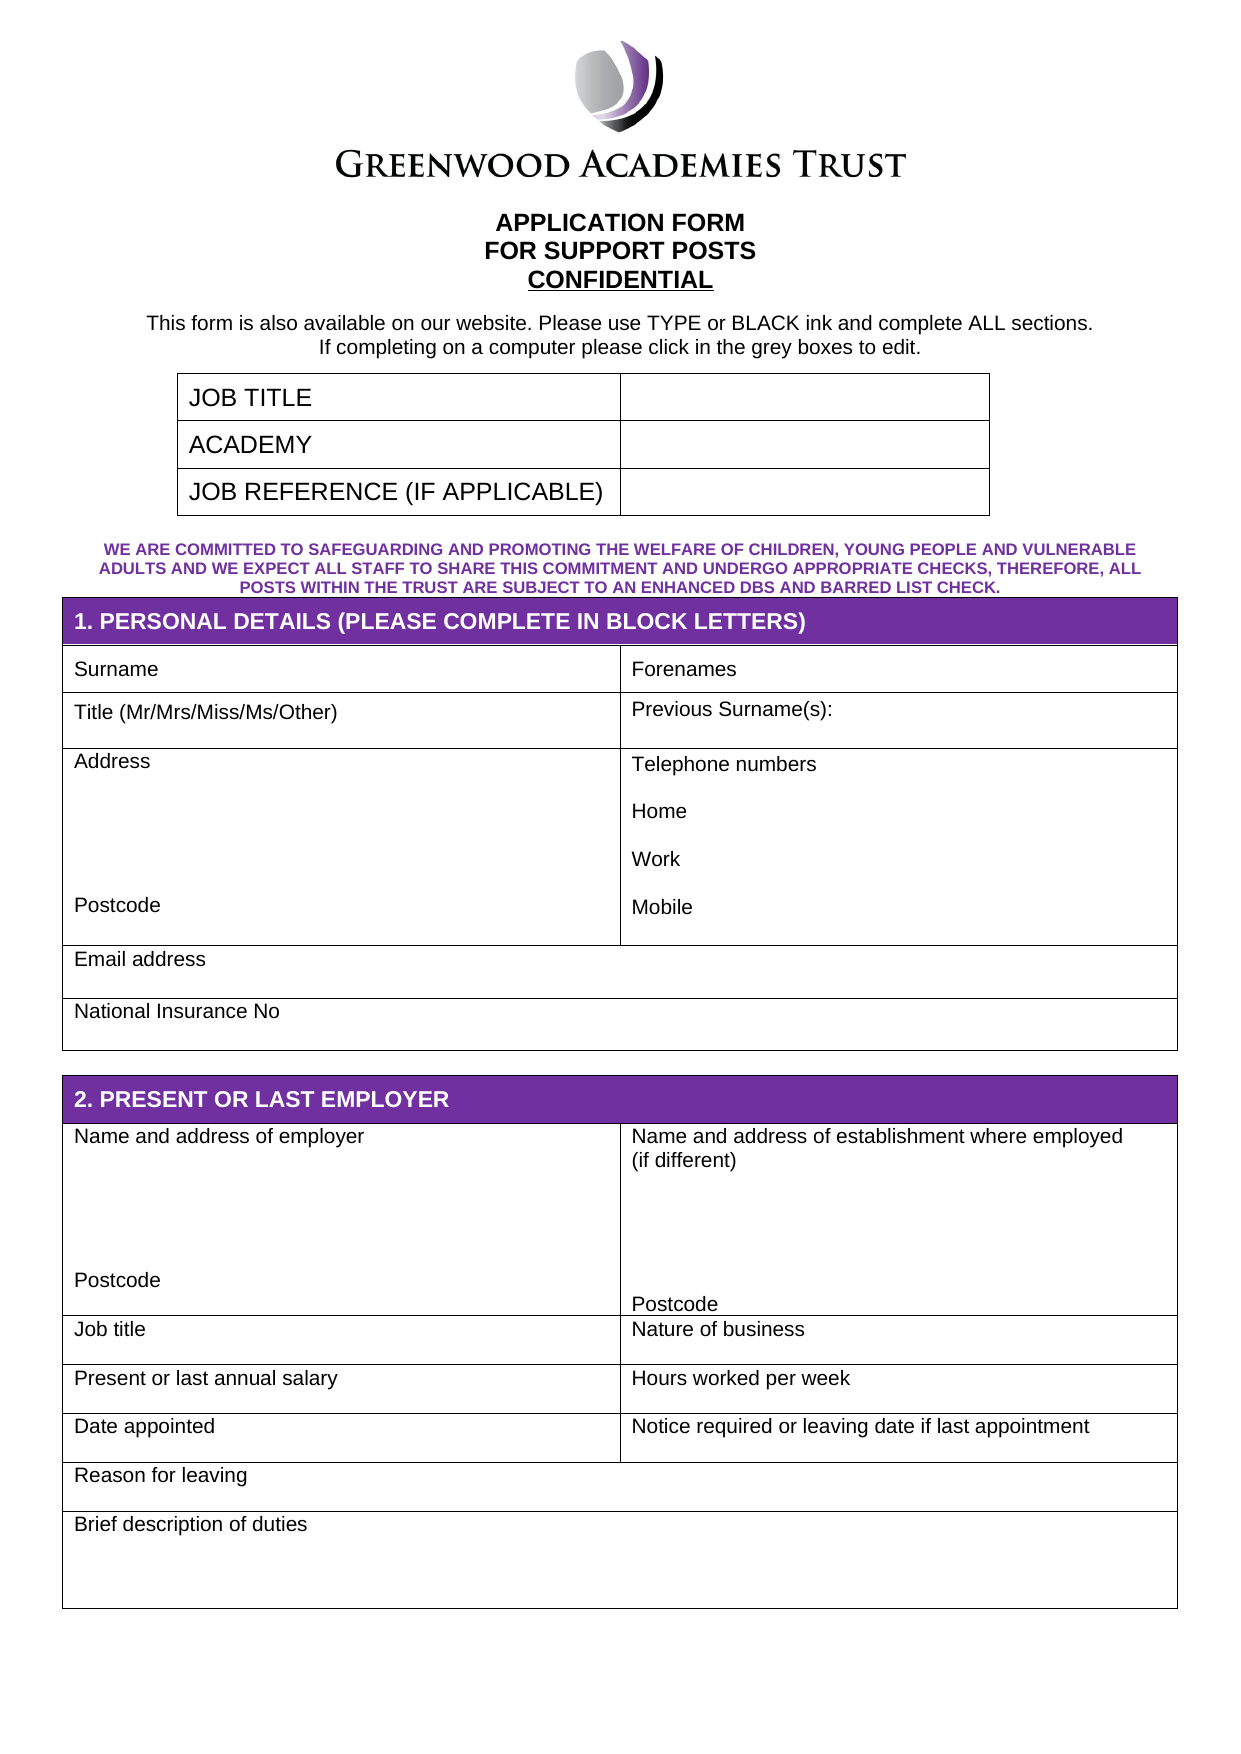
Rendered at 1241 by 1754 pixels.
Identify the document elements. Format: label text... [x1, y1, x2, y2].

text This form is also available on our website. Please use TYPE or BLACK ink and complete ALL sections. [74, 311, 1167, 334]
text FOR SUPPORT POSTS [74, 236, 1167, 265]
table_header JOB TITLE [178, 374, 620, 420]
table_cell ACADEMY [178, 421, 620, 467]
table_cell Name and address of establishment where employed (if different) Postcode [621, 1124, 1177, 1315]
table_cell Date appointed [63, 1414, 620, 1462]
table_cell Present or last annual salary [63, 1365, 620, 1413]
table_cell JOB REFERENCE (IF APPLICABLE) [178, 469, 620, 515]
table_header 1. PERSONAL DETAILS (PLEASE COMPLETE IN BLOCK LETTERS) [63, 598, 1177, 644]
table_cell National Insurance No [63, 999, 1177, 1050]
table_cell [621, 421, 989, 467]
table_cell Name and address of employer Postcode [63, 1124, 620, 1315]
table_cell Hours worked per week [621, 1365, 1177, 1413]
text APPLICATION [74, 207, 1167, 236]
table_cell Reason for leaving [63, 1463, 1177, 1511]
table_cell Title (Mr/Mrs/Miss/Ms/Other) [63, 693, 620, 748]
table_cell Address Postcode [63, 749, 620, 945]
table_cell Nature of business [621, 1316, 1177, 1364]
table_header 2. PRESENT OR LAST EMPLOYER [63, 1076, 1177, 1123]
table_cell Brief description of duties [63, 1512, 1177, 1608]
table_cell [621, 469, 989, 515]
text If completing on a computer please click in the grey boxes to edit. [74, 334, 1167, 358]
table_header [621, 374, 989, 420]
table_cell Telephone numbers Home Work Mobile [621, 749, 1177, 945]
table_cell Notice required or leaving date if last appointment [621, 1414, 1177, 1462]
table_cell Job title [63, 1316, 620, 1364]
picture [323, 30, 914, 183]
table_cell Email address [63, 946, 1177, 998]
table_cell Previous Surname(s): [621, 693, 1177, 748]
table_cell Forenames [621, 646, 1177, 692]
table_cell Surname [63, 646, 620, 692]
text CONFIDENTIAL [74, 265, 1167, 294]
text WE ARE COMMITTED TO SAFEGUARDING AND PROMOTING THE WELFARE OF CHILDREN, YOUNG PEOPLE AND VULNERABLE ADULTS AND WE EXPECT ALL STAFF TO SHARE THIS COMMITMENT AND UNDERGO APPROPRIATE CHECKS, THEREFORE, ALL POSTS WITHIN THE TRUST ARE SUBJECT TO AN ENHANCED DBS AND BARRED LIST CHECK. [74, 540, 1167, 597]
